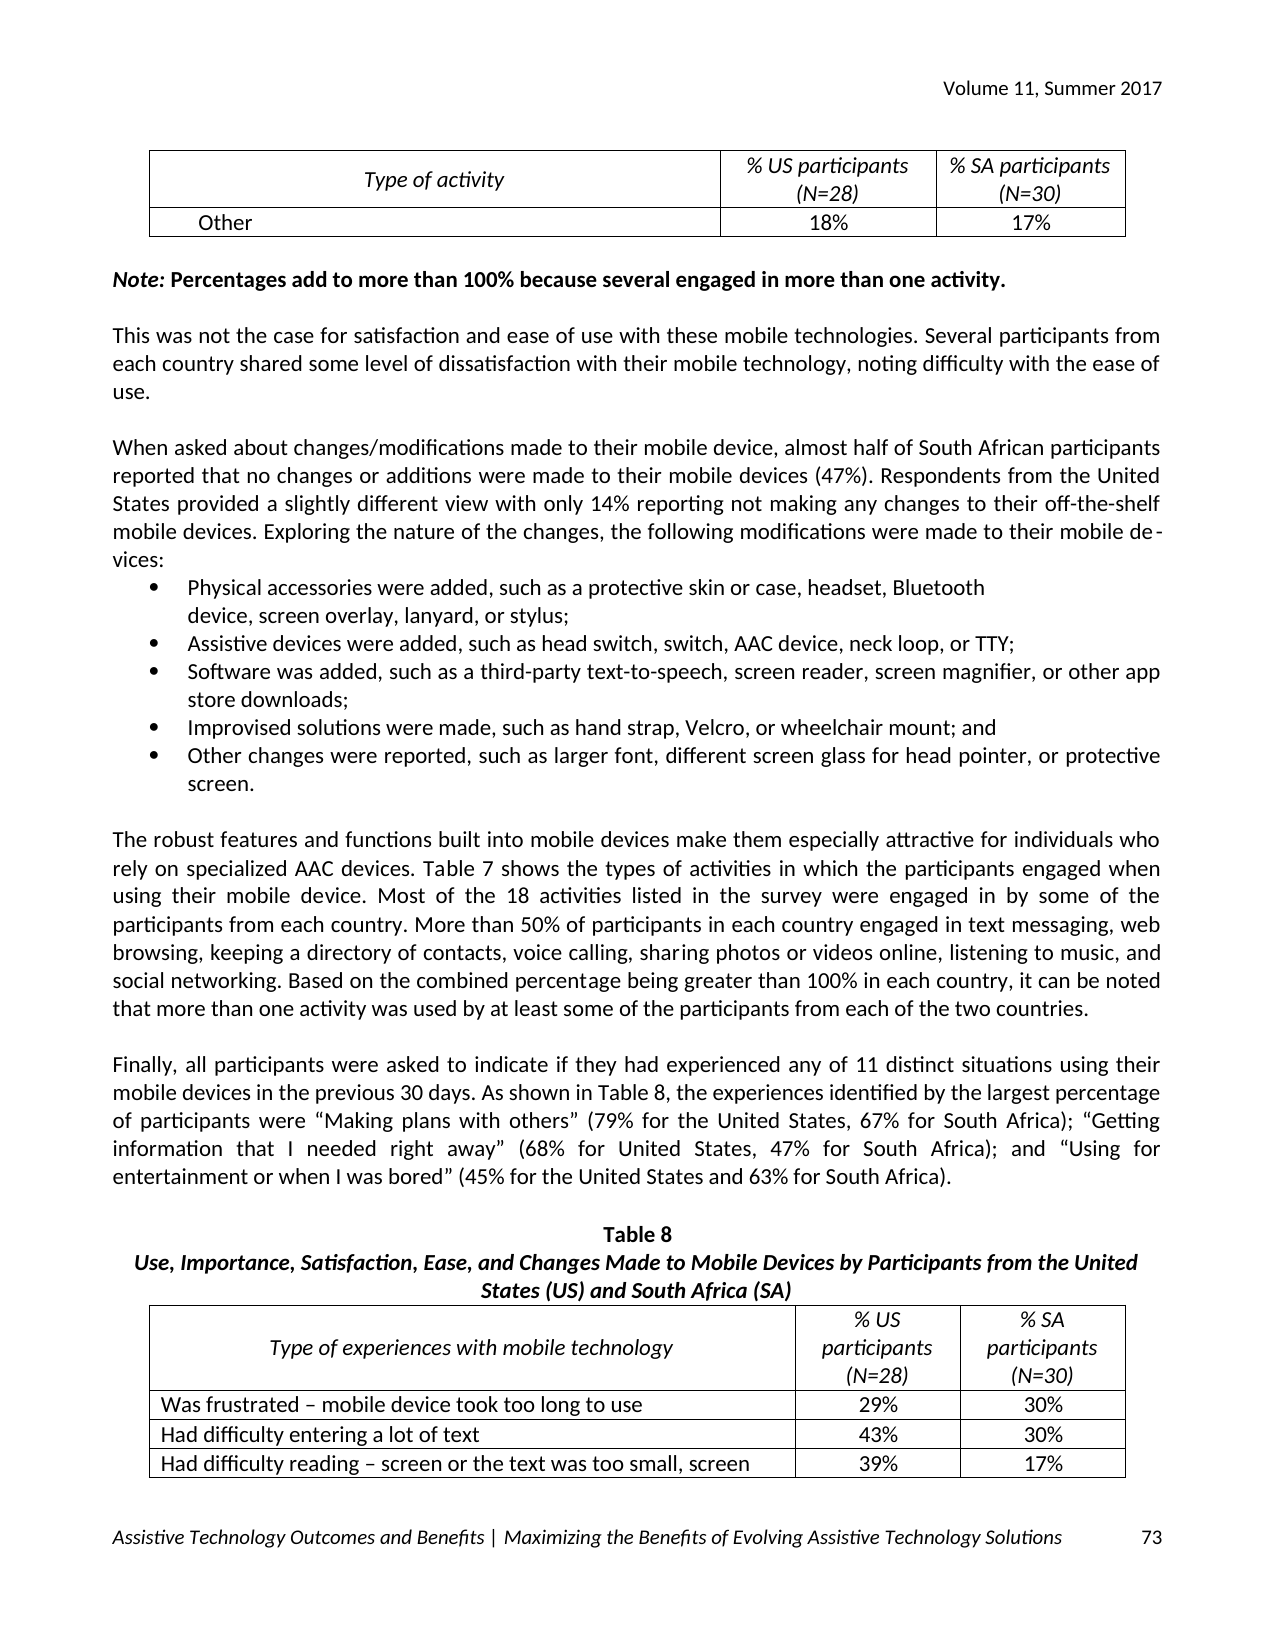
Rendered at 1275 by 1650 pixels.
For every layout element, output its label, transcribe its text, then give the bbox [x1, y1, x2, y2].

table_header Type of experiences with mobile technology [150, 1306, 795, 1389]
table_header Type of activity [150, 151, 720, 207]
text The robust features and functions built into mobile devices make them especially attractive for individuals who rely on specialized AAC devices. Table 7 shows the types of activities in which the participants engaged when using their mobile device. Most of the 18 activities listed in the survey were engaged in by some of the participants from each country. More than 50% of participants in each country engaged in text messaging, web browsing, keeping a directory of contacts, voice calling, sharing photos or videos online, listening to music, and social networking. Based on the combined percentage being greater than 100% in each country, it can be noted that more than one activity was used by at least some of the participants from each of the two countries. [112, 826, 1162, 1022]
table_header % SA participants (N=30) [961, 1306, 1125, 1389]
text Note: Percentages add to more than 100% because several engaged in more than one activity. [112, 265, 1162, 293]
table_cell 30% [961, 1420, 1125, 1448]
table_cell 17% [937, 208, 1125, 236]
table_header % US participants (N=28) [721, 151, 936, 207]
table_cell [150, 1449, 795, 1477]
text Table 8 [112, 1220, 1162, 1248]
table_cell Other [150, 208, 720, 236]
text When asked about changes/modifications made to their mobile device, almost half of South African participants reported that no changes or additions were made to their mobile devices (47%). Respondents from the United States provided a slightly different view with only 14% reporting not making any changes to their off-the-shelf mobile devices. Exploring the nature of the changes, the following modifications were made to their mobile devices: [112, 433, 1162, 573]
list Other changes were reported, such as larger font, different screen glass for head pointer, or protective screen. [150, 742, 1162, 798]
table_cell 17% [961, 1449, 1125, 1477]
table_cell Was frustrated – mobile device took too long to use [150, 1391, 795, 1419]
table_cell 29% [796, 1391, 960, 1419]
table_cell 18% [721, 208, 936, 236]
table_cell 30% [961, 1391, 1125, 1419]
table_cell 39% [796, 1449, 960, 1477]
text Use, Importance, Satisfaction, Ease, and Changes Made to Mobile Devices by Participants from the United States (US) and South Africa (SA) [112, 1248, 1162, 1304]
table_cell 43% [796, 1420, 960, 1448]
list device, screen overlay, lanyard, or stylus; [187, 601, 1162, 629]
text This was not the case for satisfaction and ease of use with these mobile technologies. Several participants from each country shared some level of dissatisfaction with their mobile technology, noting difficulty with the ease of use. [112, 321, 1162, 405]
list Physical accessories were added, such as a protective skin or case, headset, Bluetooth [150, 573, 1162, 601]
list Software was added, such as a third-party text-to-speech, screen reader, screen magnifier, or other app store downloads; [150, 657, 1162, 713]
list Assistive devices were added, such as head switch, switch, AAC device, neck loop, or TTY; [150, 629, 1162, 657]
table_header % US participants (N=28) [796, 1306, 960, 1389]
table_cell Had difficulty entering a lot of text [150, 1420, 795, 1448]
list Improvised solutions were made, such as hand strap, Velcro, or wheelchair mount; and [150, 713, 1162, 742]
text Finally, all participants were asked to indicate if they had experienced any of 11 distinct situations using their mobile devices in the previous 30 days. As shown in Table 8, the experiences identified by the largest percentage of participants were “Making plans with others” (79% for the United States, 67% for South Africa); “Getting information that I needed right away” (68% for United States, 47% for South Africa); and “Using for entertainment or when I was bored” (45% for the United States and 63% for South Africa). [112, 1050, 1162, 1190]
table_header % SA participants (N=30) [937, 151, 1125, 207]
